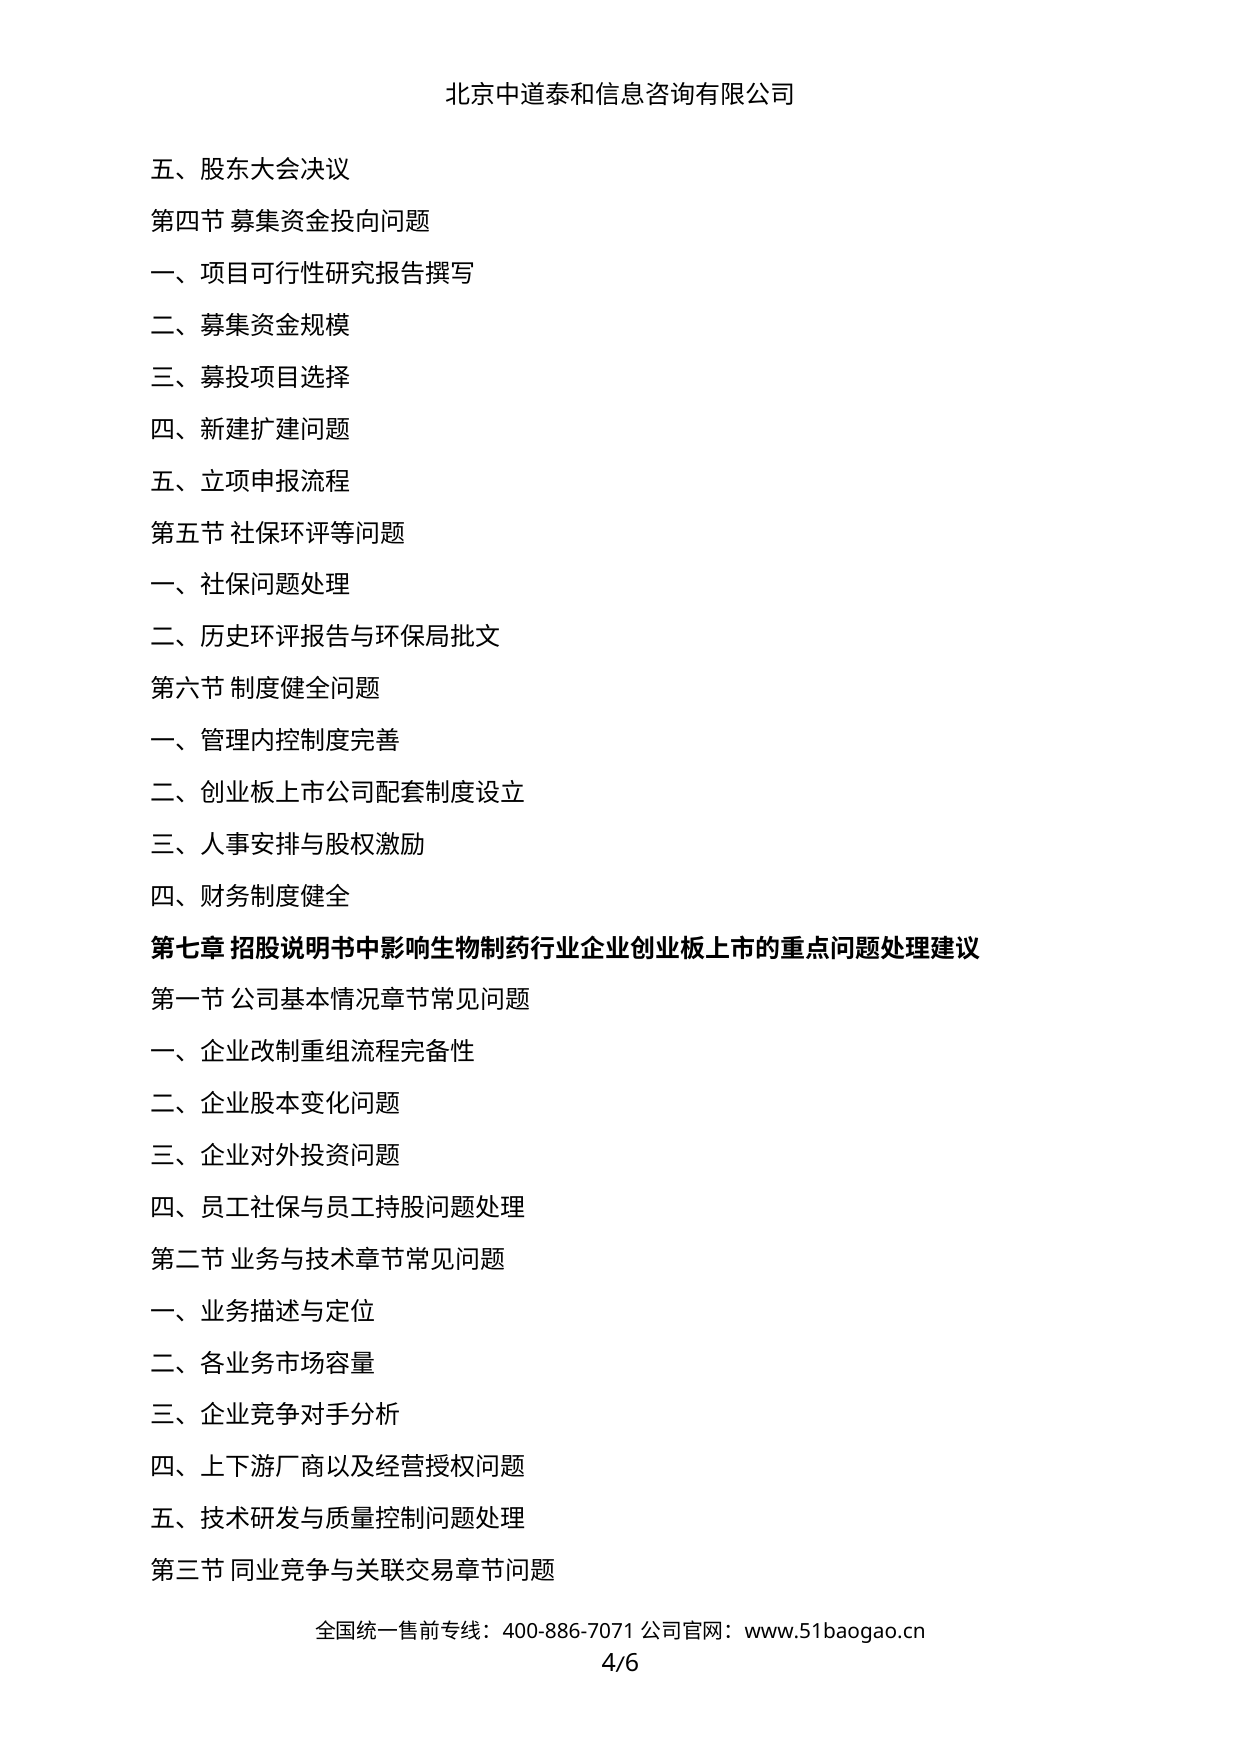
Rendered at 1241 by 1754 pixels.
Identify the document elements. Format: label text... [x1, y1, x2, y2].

text 二、各业务市场容量 [150, 1343, 1090, 1379]
text 三、人事安排与股权激励 [150, 824, 1090, 861]
text 二、创业板上市公司配套制度设立 [150, 772, 1090, 809]
text 第四节 募集资金投向问题 [150, 202, 1090, 238]
text 四、上下游厂商以及经营授权问题 [150, 1447, 1090, 1483]
text 二、历史环评报告与环保局批文 [150, 617, 1090, 653]
text 第三节 同业竞争与关联交易章节问题 [150, 1551, 1090, 1587]
text 四、员工社保与员工持股问题处理 [150, 1187, 1090, 1224]
text 二、募集资金规模 [150, 306, 1090, 342]
text 一、业务描述与定位 [150, 1291, 1090, 1327]
text 第五节 社保环评等问题 [150, 513, 1090, 549]
text 一、企业改制重组流程完备性 [150, 1032, 1090, 1068]
text 一、管理内控制度完善 [150, 721, 1090, 757]
text 第六节 制度健全问题 [150, 669, 1090, 705]
text 三、企业竞争对手分析 [150, 1395, 1090, 1431]
text 二、企业股本变化问题 [150, 1084, 1090, 1120]
text 四、新建扩建问题 [150, 409, 1090, 446]
text 一、社保问题处理 [150, 565, 1090, 601]
text 一、项目可行性研究报告撰写 [150, 254, 1090, 290]
text 第二节 业务与技术章节常见问题 [150, 1239, 1090, 1276]
text 五、股东大会决议 [150, 150, 1090, 186]
text 第一节 公司基本情况章节常见问题 [150, 980, 1090, 1016]
text 第七章 招股说明书中影响生物制药行业企业创业板上市的重点问题处理建议 [150, 928, 1090, 964]
text 三、企业对外投资问题 [150, 1136, 1090, 1172]
text 三、募投项目选择 [150, 357, 1090, 394]
text 五、立项申报流程 [150, 461, 1090, 497]
text 四、财务制度健全 [150, 876, 1090, 912]
text 五、技术研发与质量控制问题处理 [150, 1499, 1090, 1535]
